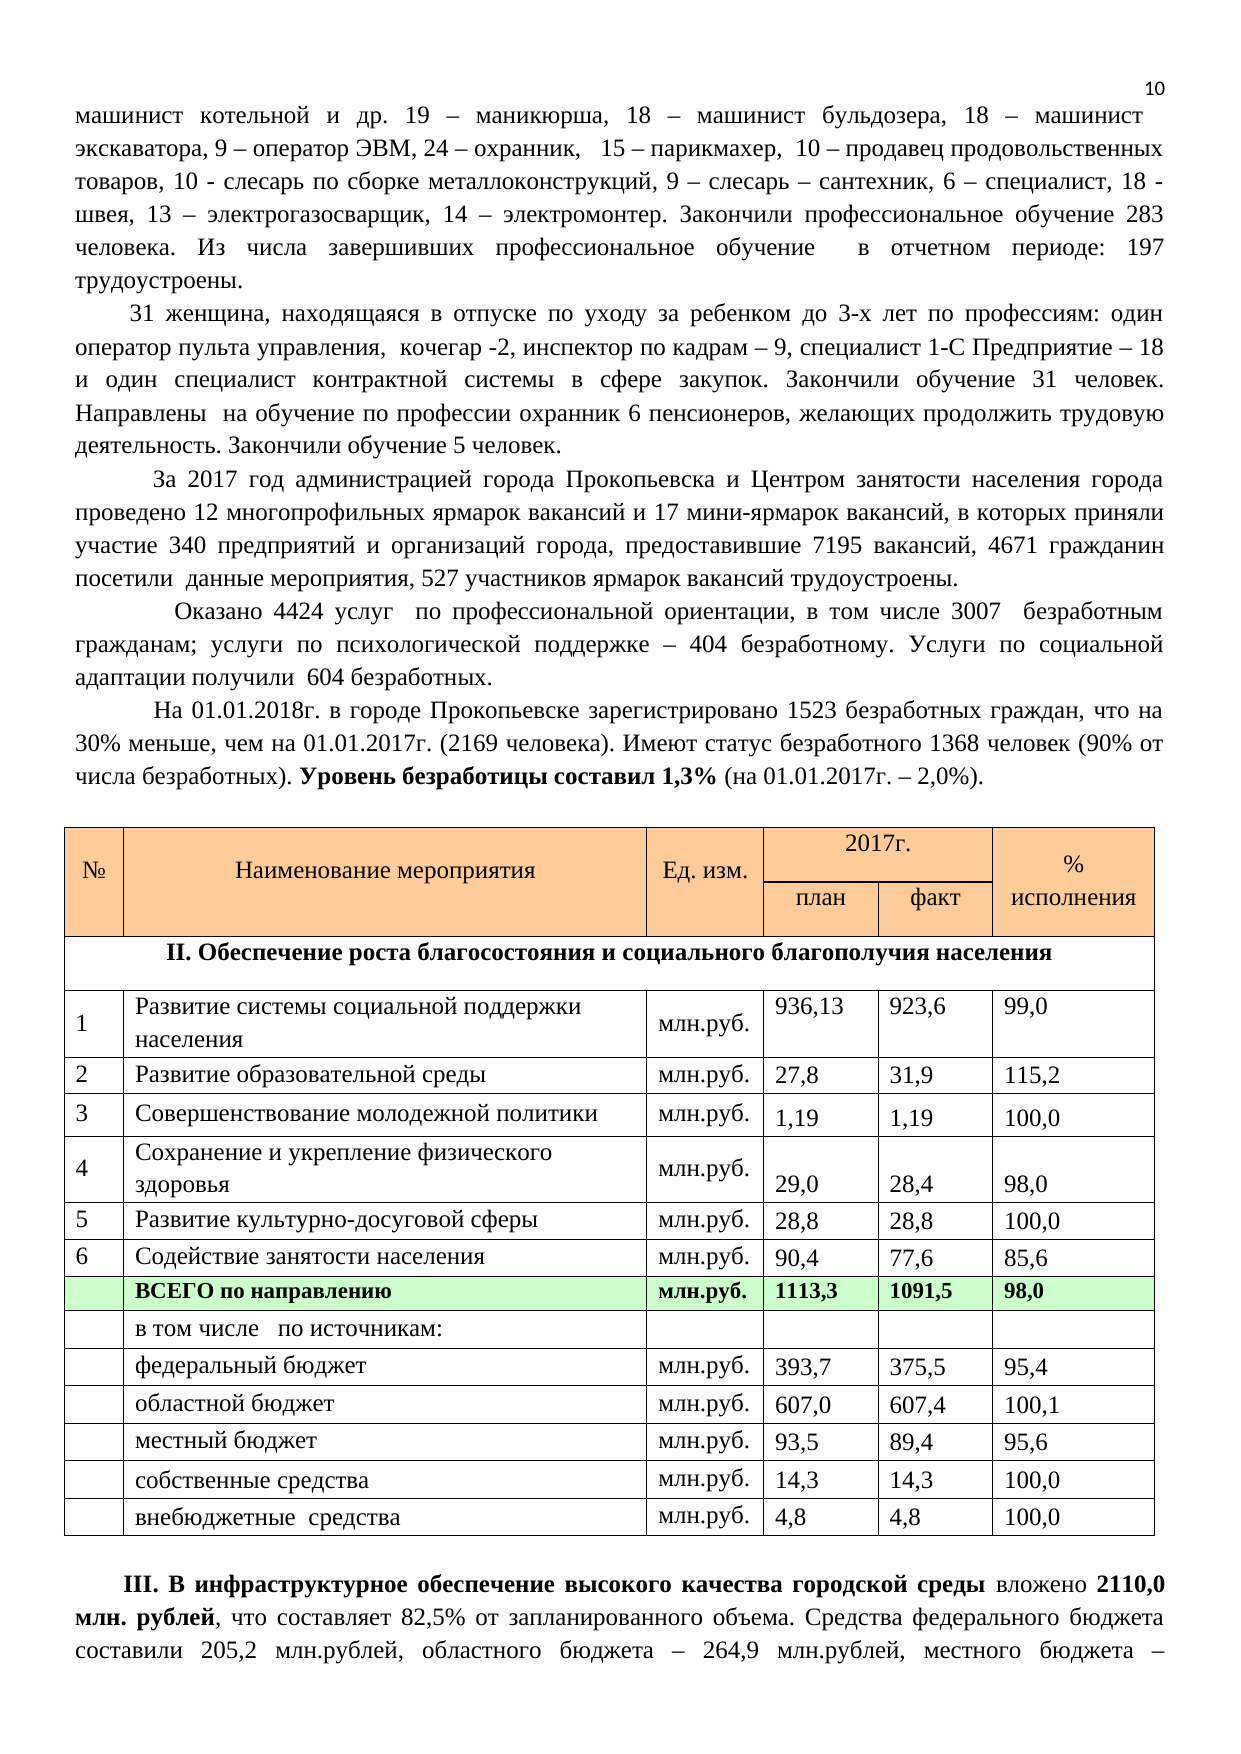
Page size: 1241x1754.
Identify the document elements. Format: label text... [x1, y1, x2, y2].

table_cell в том числе по источникам: [124, 1311, 646, 1347]
table_cell 14,3 [879, 1461, 992, 1497]
table_cell факт [879, 883, 992, 936]
table_cell 5 [65, 1203, 123, 1238]
table_cell 2 [65, 1058, 123, 1093]
table_cell 1091,5 [879, 1277, 992, 1310]
text За 2017 год администрацией города Прокопьевска и Центром занятости населения города проведено 12 многопрофильных ярмарок вакансий и 17 мини-ярмарок вакансий, в которых приняли участие 340 предприятий и организаций города, предоставившие 7195 вакансий, 4671 гражданин посетили данные мероприятия, 527 участников ярмарок вакансий трудоустроены. [75, 464, 1165, 591]
table_cell 98,0 [993, 1277, 1154, 1310]
table_cell [65, 1386, 123, 1422]
text 31 женщина, находящаяся в отпуске по уходу за ребенком до 3-х лет по профессиям: один оператор пульта управления, кочегар -2, инспектор по кадрам – 9, специалист 1-С Предприятие – 18 и один специалист контрактной системы в сфере закупок. Закончили обучение 31 человек. Направлены на обучение по профессии охранник 6 пенсионеров, желающих продолжить трудовую деятельность. Закончили обучение 5 человек. [75, 298, 1165, 459]
table_cell Сохранение и укрепление физического здоровья [124, 1137, 646, 1202]
table_cell 28,8 [879, 1203, 992, 1238]
table_cell 95,6 [993, 1424, 1154, 1460]
table_cell Содействие занятости населения [124, 1240, 646, 1276]
table_cell млн.руб. [647, 1461, 763, 1497]
table_cell [993, 1311, 1154, 1347]
table_cell 115,2 [993, 1058, 1154, 1093]
table_cell млн.руб. [647, 1277, 763, 1310]
table_cell 607,4 [879, 1386, 992, 1422]
table_cell млн.руб. [647, 1386, 763, 1422]
table_cell 4,8 [764, 1499, 878, 1535]
table_cell млн.руб. [647, 1499, 763, 1535]
table_cell 99,0 [993, 991, 1154, 1057]
table_cell II. Обеспечение роста благосостояния и социального благополучия населения [65, 937, 1154, 990]
table_cell 1,19 [764, 1094, 878, 1136]
table_cell 93,5 [764, 1424, 878, 1460]
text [75, 1569, 1165, 1664]
table_cell 95,4 [993, 1349, 1154, 1385]
table_cell 936,13 [764, 991, 878, 1057]
table_header % исполнения [993, 828, 1154, 936]
table_cell федеральный бюджет [124, 1349, 646, 1385]
table_header Наименование мероприятия [124, 828, 646, 936]
table_cell 100,1 [993, 1386, 1154, 1422]
table_cell 27,8 [764, 1058, 878, 1093]
table_cell Развитие образовательной среды [124, 1058, 646, 1093]
text Оказано 4424 услуг по профессиональной ориентации, в том числе 3007 безработным гражданам; услуги по психологической поддержке – 404 безработному. Услуги по социальной адаптации получили 604 безработных. [75, 596, 1165, 691]
table_cell [65, 1499, 123, 1535]
table_cell 607,0 [764, 1386, 878, 1422]
table_cell 4,8 [879, 1499, 992, 1535]
table_cell 89,4 [879, 1424, 992, 1460]
table_header 2017г. [764, 828, 992, 881]
table_cell внебюджетные средства [124, 1499, 646, 1535]
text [75, 100, 1165, 294]
table_cell 100,0 [993, 1094, 1154, 1136]
table_cell 6 [65, 1240, 123, 1276]
table_cell млн.руб. [647, 1137, 763, 1202]
table_cell собственные средства [124, 1461, 646, 1497]
table_cell млн.руб. [647, 1349, 763, 1385]
table_cell [647, 1311, 763, 1347]
table_cell 28,8 [764, 1203, 878, 1238]
table_cell Развитие культурно-досуговой сферы [124, 1203, 646, 1238]
table_cell [65, 1277, 123, 1310]
table_cell 77,6 [879, 1240, 992, 1276]
table_cell млн.руб. [647, 1058, 763, 1093]
table_header № [65, 828, 123, 936]
table_cell млн.руб. [647, 1094, 763, 1136]
table_header Ед. изм. [647, 828, 763, 936]
table_cell млн.руб. [647, 1424, 763, 1460]
table_cell 923,6 [879, 991, 992, 1057]
text На 01.01.2018г. в городе Прокопьевске зарегистрировано 1523 безработных граждан, что на 30% меньше, чем на 01.01.2017г. (2169 человека). Имеют статус безработного 1368 человек (90% от числа безработных). Уровень безработицы составил 1,3% (на 01.01.2017г. – 2,0%). [75, 695, 1165, 789]
table_cell [65, 1349, 123, 1385]
table_cell 393,7 [764, 1349, 878, 1385]
table_cell [65, 1424, 123, 1460]
table_cell млн.руб. [647, 1240, 763, 1276]
table_cell 100,0 [993, 1203, 1154, 1238]
table_cell 31,9 [879, 1058, 992, 1093]
table_cell 29,0 [764, 1137, 878, 1202]
table_cell 1,19 [879, 1094, 992, 1136]
table_cell местный бюджет [124, 1424, 646, 1460]
table_cell [65, 1461, 123, 1497]
table_cell млн.руб. [647, 991, 763, 1057]
table_cell млн.руб. [647, 1203, 763, 1238]
table_cell 3 [65, 1094, 123, 1136]
table_cell 28,4 [879, 1137, 992, 1202]
table_cell [764, 1311, 878, 1347]
table_cell 100,0 [993, 1499, 1154, 1535]
table_cell план [764, 883, 878, 936]
table_cell ВСЕГО по направлению [124, 1277, 646, 1310]
table_cell 100,0 [993, 1461, 1154, 1497]
table_cell областной бюджет [124, 1386, 646, 1422]
table_cell 4 [65, 1137, 123, 1202]
table_cell 1 [65, 991, 123, 1057]
table_cell Развитие системы социальной поддержки населения [124, 991, 646, 1057]
table_cell 375,5 [879, 1349, 992, 1385]
table_cell 1113,3 [764, 1277, 878, 1310]
table_cell [65, 1311, 123, 1347]
table_cell Совершенствование молодежной политики [124, 1094, 646, 1136]
table_cell 98,0 [993, 1137, 1154, 1202]
table_cell 85,6 [993, 1240, 1154, 1276]
table_cell [879, 1311, 992, 1347]
table_cell 90,4 [764, 1240, 878, 1276]
table_cell 14,3 [764, 1461, 878, 1497]
